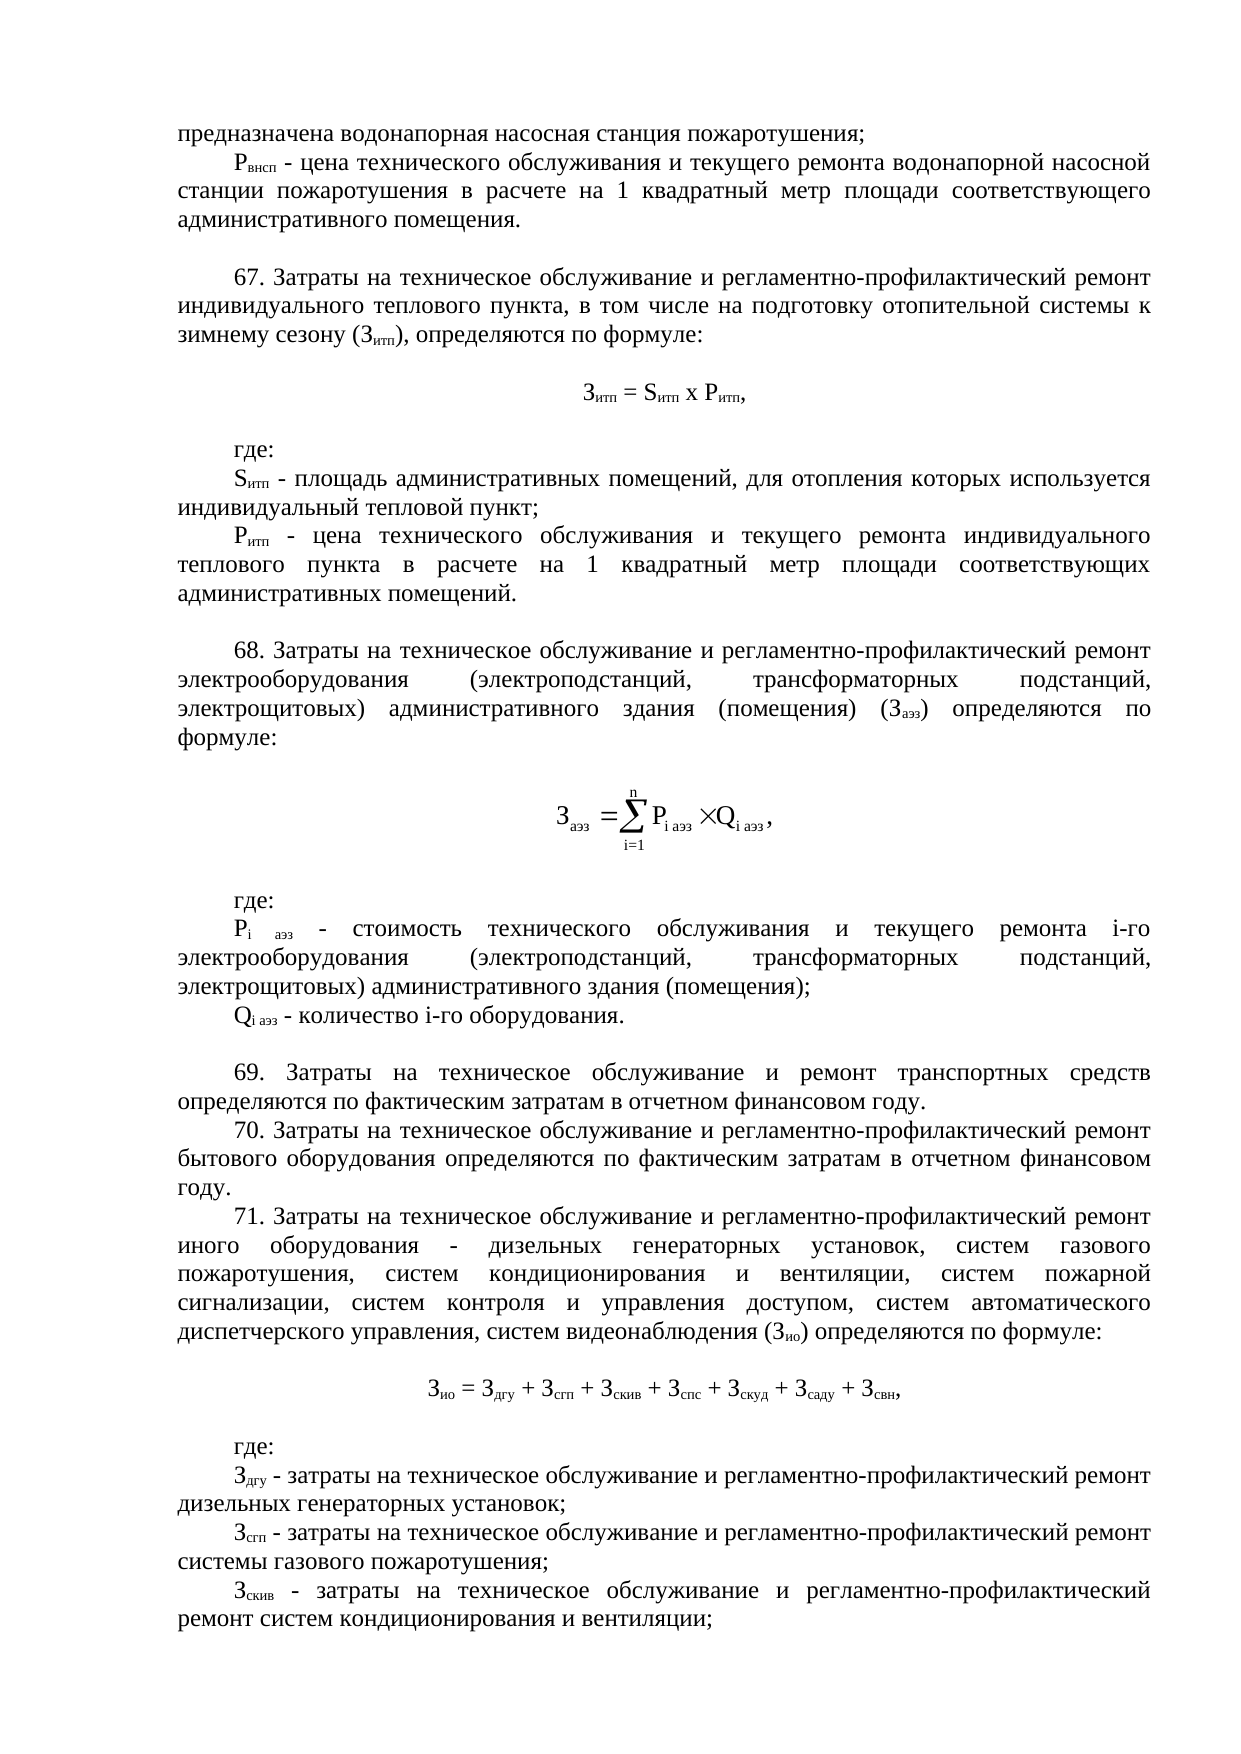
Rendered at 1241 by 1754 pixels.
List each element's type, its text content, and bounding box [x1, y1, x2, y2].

text где: [177, 1431, 1152, 1460]
text Зскив - затраты на техническое обслуживание и регламентно-профилактический ремонт систем кондиционирования и вентиляции; [177, 1575, 1152, 1632]
text 70. Затраты на техническое обслуживание и регламентно-профилактический ремонт бытового оборудования определяются по фактическим затратам в отчетном финансовом году. [177, 1115, 1152, 1201]
text Здгу - затраты на техническое обслуживание и регламентно-профилактический ремонт дизельных генераторных установок; [177, 1460, 1152, 1517]
text Зсгп - затраты на техническое обслуживание и регламентно-профилактический ремонт системы газового пожаротушения; [177, 1517, 1152, 1575]
text 67. Затраты на техническое обслуживание и регламентно-профилактический ремонт индивидуального теплового пункта, в том числе на подготовку отопительной системы к зимнему сезону (Зитп), определяются по формуле: [177, 262, 1152, 348]
text где: [177, 885, 1152, 913]
text Qi аэз - количество i-го оборудования. [177, 1000, 1152, 1028]
text Pвнсп - цена технического обслуживания и текущего ремонта водонапорной насосной станции пожаротушения в расчете на 1 квадратный метр площади соответствующего административного помещения. [177, 147, 1152, 233]
text Sитп - площадь административных помещений, для отопления которых используется индивидуальный тепловой пункт; [177, 463, 1152, 521]
text Зитп = Sитп x Pитп, [177, 377, 1152, 406]
text Pитп - цена технического обслуживания и текущего ремонта индивидуального теплового пункта в расчете на 1 квадратный метр площади соответствующих административных помещений. [177, 521, 1152, 607]
text где: [177, 434, 1152, 463]
text Зио = Здгу + Зсгп + Зскив + Зспс + Зскуд + Зсаду + Зсвн, [177, 1373, 1152, 1402]
text Pi аэз - стоимость технического обслуживания и текущего ремонта i-го электрооборудования (электроподстанций, трансформаторных подстанций, электрощитовых) административного здания (помещения); [177, 913, 1152, 1000]
text 69. Затраты на техническое обслуживание и ремонт транспортных средств определяются по фактическим затратам в отчетном финансовом году. [177, 1057, 1152, 1115]
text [177, 118, 1152, 147]
text 71. Затраты на техническое обслуживание и регламентно-профилактический ремонт иного оборудования - дизельных генераторных установок, систем газового пожаротушения, систем кондиционирования и вентиляции, систем пожарной сигнализации, систем контроля и управления доступом, систем автоматического диспетчерского управления, систем видеонаблюдения (Зио) определяются по формуле: [177, 1201, 1152, 1345]
text 68. Затраты на техническое обслуживание и регламентно-профилактический ремонт электрооборудования (электроподстанций, трансформаторных подстанций, электрощитовых) административного здания (помещения) (Заэз) определяются по формуле: [177, 636, 1152, 751]
